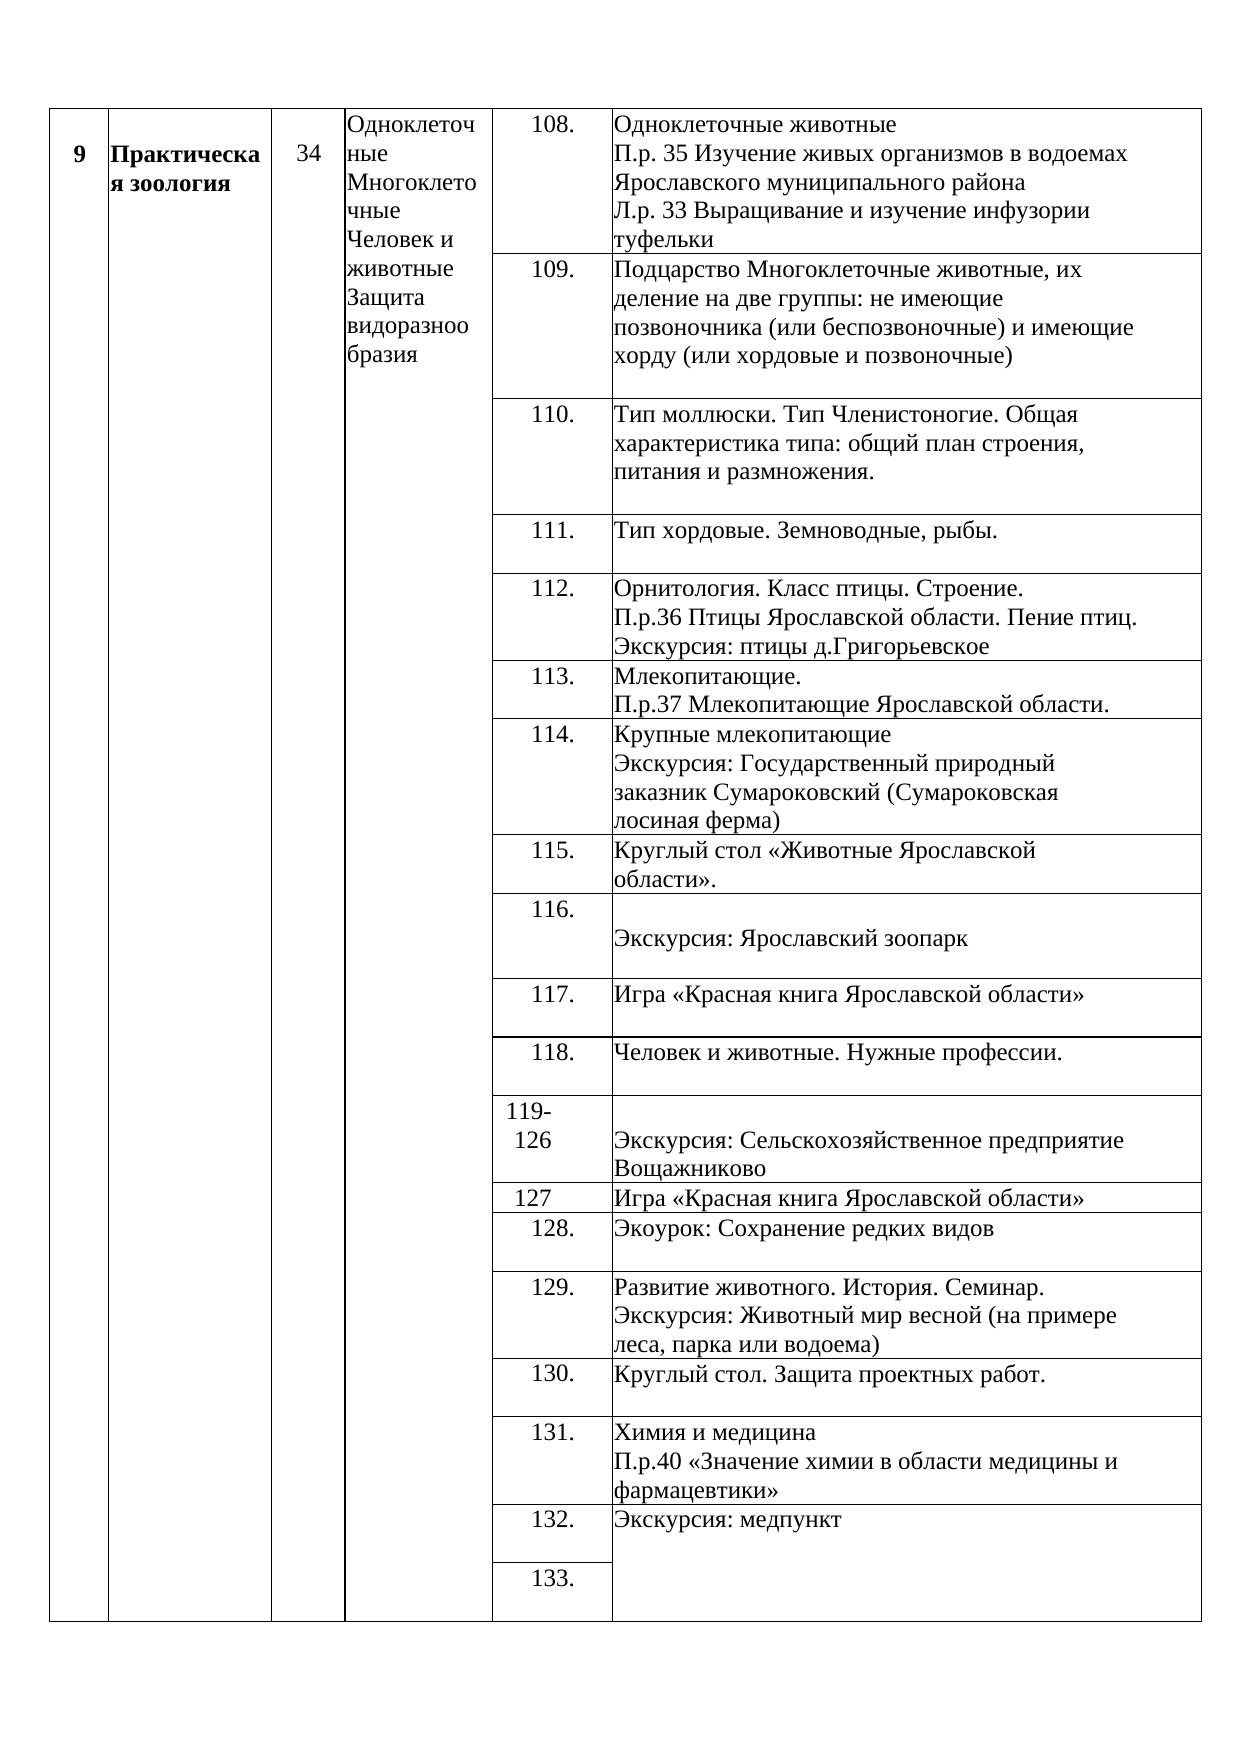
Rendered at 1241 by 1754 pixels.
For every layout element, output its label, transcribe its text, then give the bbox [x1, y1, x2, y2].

table_cell [493, 399, 612, 514]
table_cell 127 [493, 1183, 612, 1212]
table_cell Тип моллюски. Тип Членистоногие. Общая характеристика типа: общий план строения, питания и размножения. [613, 399, 1201, 514]
table_cell Тип хордовые. Земноводные, рыбы. [613, 515, 1201, 572]
table_cell [493, 1505, 612, 1562]
table_cell Млекопитающие. П.р.37 Млекопитающие Ярославской области. [613, 661, 1201, 718]
table_cell Практическая зоология [109, 109, 271, 1621]
table_cell Игра «Красная книга Ярославской области» [613, 979, 1201, 1036]
table_cell Игра «Красная книга Ярославской области» [613, 1183, 1201, 1212]
table_cell [493, 1038, 612, 1095]
table_cell Крупные млекопитающие Экскурсия: Государственный природный заказник Сумароковский (Сумароковская лосиная ферма) [613, 719, 1201, 834]
table_cell [493, 979, 612, 1036]
table_cell Экскурсия: медпункт [613, 1505, 1201, 1621]
table_cell Экскурсия: Ярославский зоопарк [613, 894, 1201, 978]
table_cell Развитие животного. История. Семинар. Экскурсия: Животный мир весной (на примере леса, парка или водоема) [613, 1272, 1201, 1358]
table_cell Круглый стол. Защита проектных работ. [613, 1359, 1201, 1416]
table_cell 34 [272, 109, 344, 1621]
table_cell 119-126 [493, 1096, 612, 1182]
table_cell 9 [50, 109, 108, 1621]
table_cell Подцарство Многоклеточные животные, их деление на две группы: не имеющие позвоночника (или беспозвоночные) и имеющие хорду (или хордовые и позвоночные) [613, 254, 1201, 398]
table_cell [493, 1359, 612, 1416]
table_cell [493, 515, 612, 572]
table_cell Орнитология. Класс птицы. Строение. П.р.36 Птицы Ярославской области. Пение птиц. Экскурсия: птицы д.Григорьевское [613, 574, 1201, 660]
table_cell Одноклеточные животные П.р. 35 Изучение живых организмов в водоемах Ярославского муниципального района Л.р. 33 Выращивание и изучение инфузории туфельки [613, 109, 1201, 253]
table_cell Одноклеточные Многоклеточные Человек и животные Защита видоразнообразия [346, 109, 492, 1621]
table_cell Человек и животные. Нужные профессии. [613, 1038, 1201, 1095]
table_cell Химия и медицина П.р.40 «Значение химии в области медицины и фармацевтики» [613, 1417, 1201, 1503]
table_cell [493, 109, 612, 253]
table_cell [493, 894, 612, 978]
table_cell [493, 1213, 612, 1271]
table_cell [493, 835, 612, 893]
table_cell [493, 1272, 612, 1358]
table_cell [493, 1417, 612, 1503]
table_cell [493, 574, 612, 660]
table_cell Экоурок: Сохранение редких видов [613, 1213, 1201, 1271]
table_cell [493, 719, 612, 834]
table_cell Экскурсия: Сельскохозяйственное предприятие Вощажниково [613, 1096, 1201, 1182]
table_cell [493, 661, 612, 718]
table_cell Круглый стол «Животные Ярославской области». [613, 835, 1201, 893]
table_cell [493, 254, 612, 398]
table_cell [493, 1563, 612, 1621]
